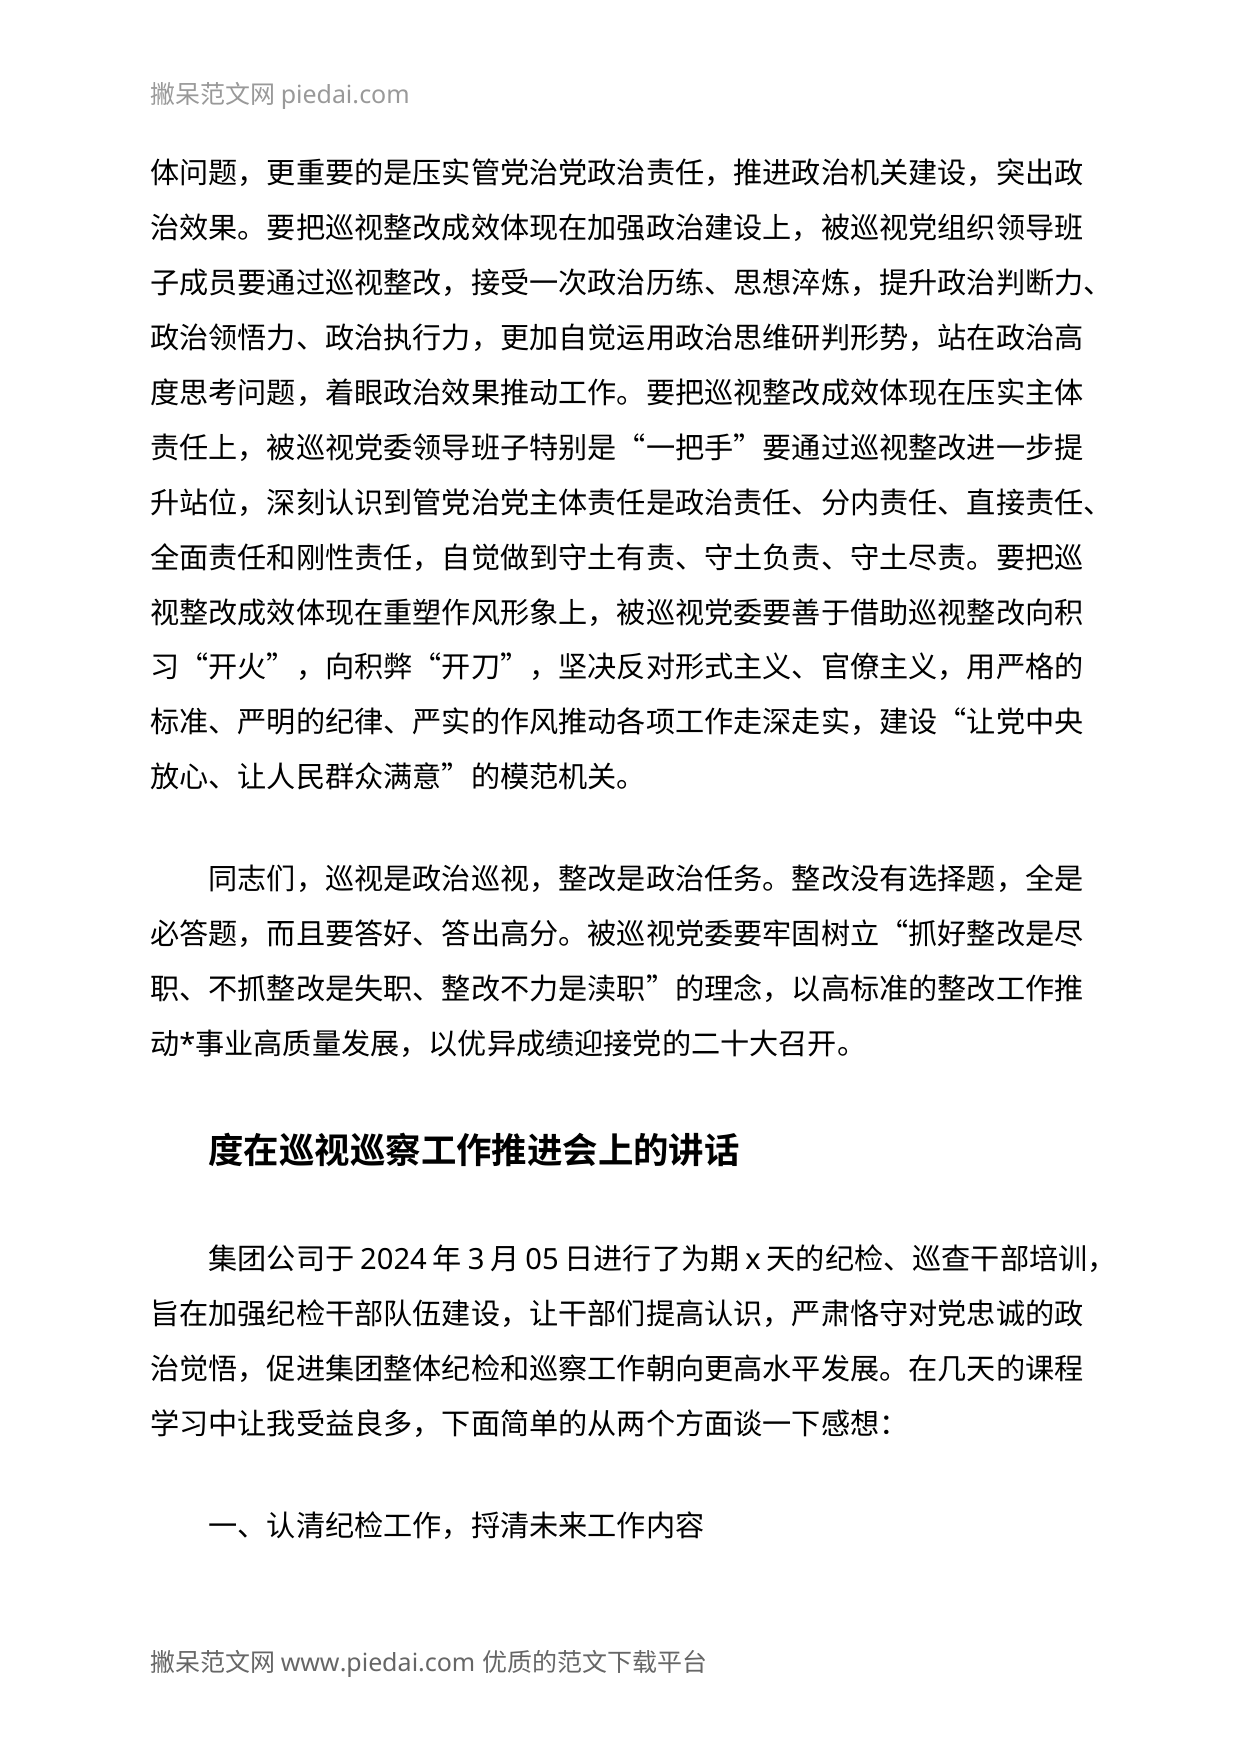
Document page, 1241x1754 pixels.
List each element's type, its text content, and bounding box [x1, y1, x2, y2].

text 同志们，巡视是政治巡视，整改是政治任务。整改没有选择题，全是必答题，而且要答好、答出高分。被巡视党委要牢固树立“抓好整改是尽职、不抓整改是失职、整改不力是渎职”的理念，以高标准的整改工作推动*事业高质量发展，以优异成绩迎接党的二十大召开。 [150, 856, 1090, 1063]
text 集团公司于2024年3月05日进行了为期x天的纪检、巡查干部培训，旨在加强纪检干部队伍建设，让干部们提高认识，严肃恪守对党忠诚的政治觉悟，促进集团整体纪检和巡察工作朝向更高水平发展。在几天的课程学习中让我受益良多，下面简单的从两个方面谈一下感想： [150, 1236, 1090, 1443]
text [150, 150, 1090, 796]
text 度在巡视巡察工作推进会上的讲话 [150, 1122, 1090, 1173]
text 一、认清纪检工作，捋清未来工作内容 [150, 1502, 1090, 1544]
